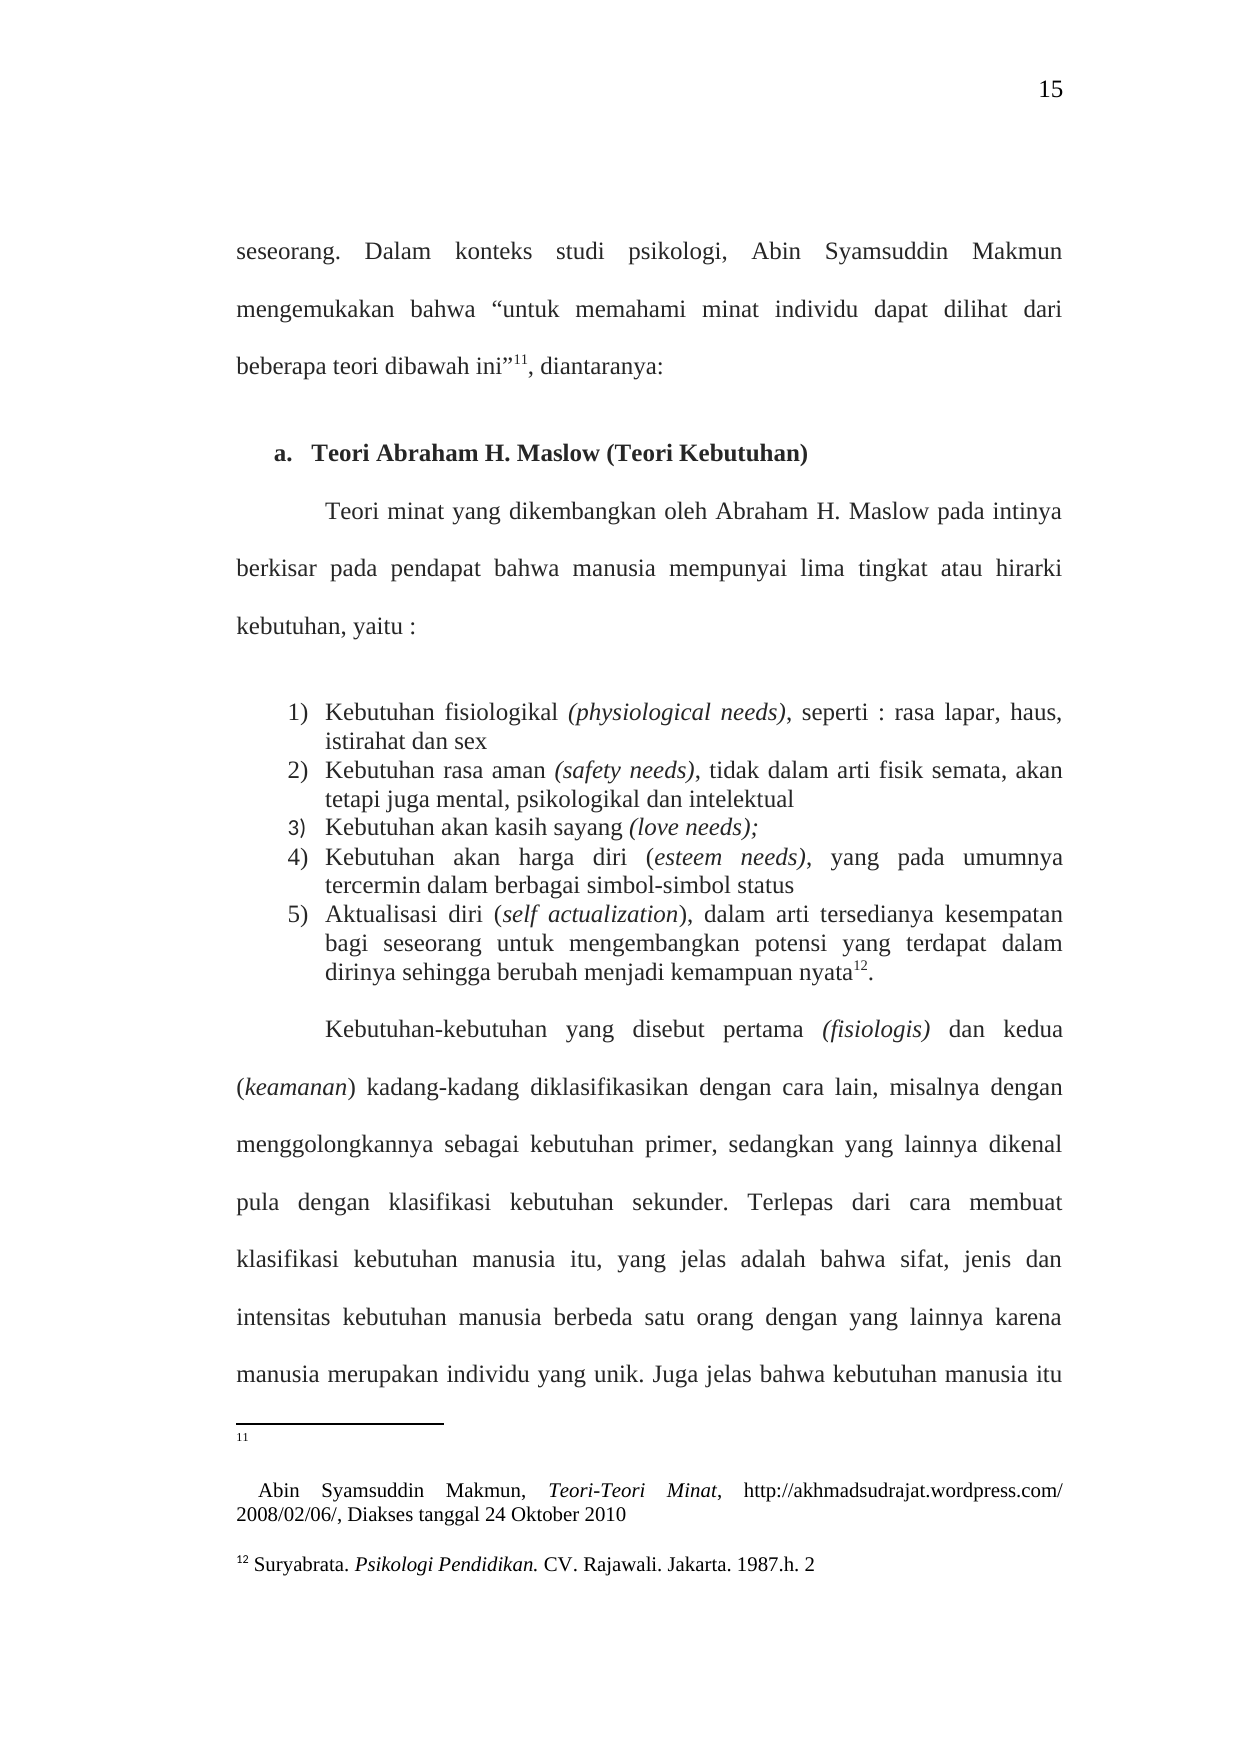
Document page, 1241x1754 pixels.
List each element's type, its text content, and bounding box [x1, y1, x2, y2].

list Kebutuhan akan kasih sayang (love needs); [287, 871, 1063, 900]
list Aktualisasi diri (self actualization), dalam arti tersedianya kesempatan bagi seseorang untuk mengembangkan potensi yang terdapat dalam dirinya sehingga berubah menjadi kemampuan nyata. [287, 1016, 1063, 1102]
list Teori Abraham H. Maslow (Teori Kebutuhan) [274, 438, 1063, 467]
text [236, 1131, 1063, 1390]
list Kebutuhan fisiologikal (physiological needs), seperti : rasa lapar, haus, istirahat dan sex [287, 697, 1063, 755]
list Kebutuhan rasa aman (safety needs), tidak dalam arti fisik semata, akan tetapi juga mental, psikologikal dan intelektual [287, 784, 1063, 842]
text Teori minat yang dikembangkan oleh Abraham H. Maslow pada intinya berkisar pada pendapat bahwa manusia mempunyai lima tingkat atau hirarki kebutuhan, yaitu : [236, 496, 1063, 639]
list Kebutuhan akan harga diri (esteem needs), yang pada umumnya tercermin dalam berbagai simbol-simbol status [287, 929, 1063, 987]
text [236, 236, 1063, 380]
